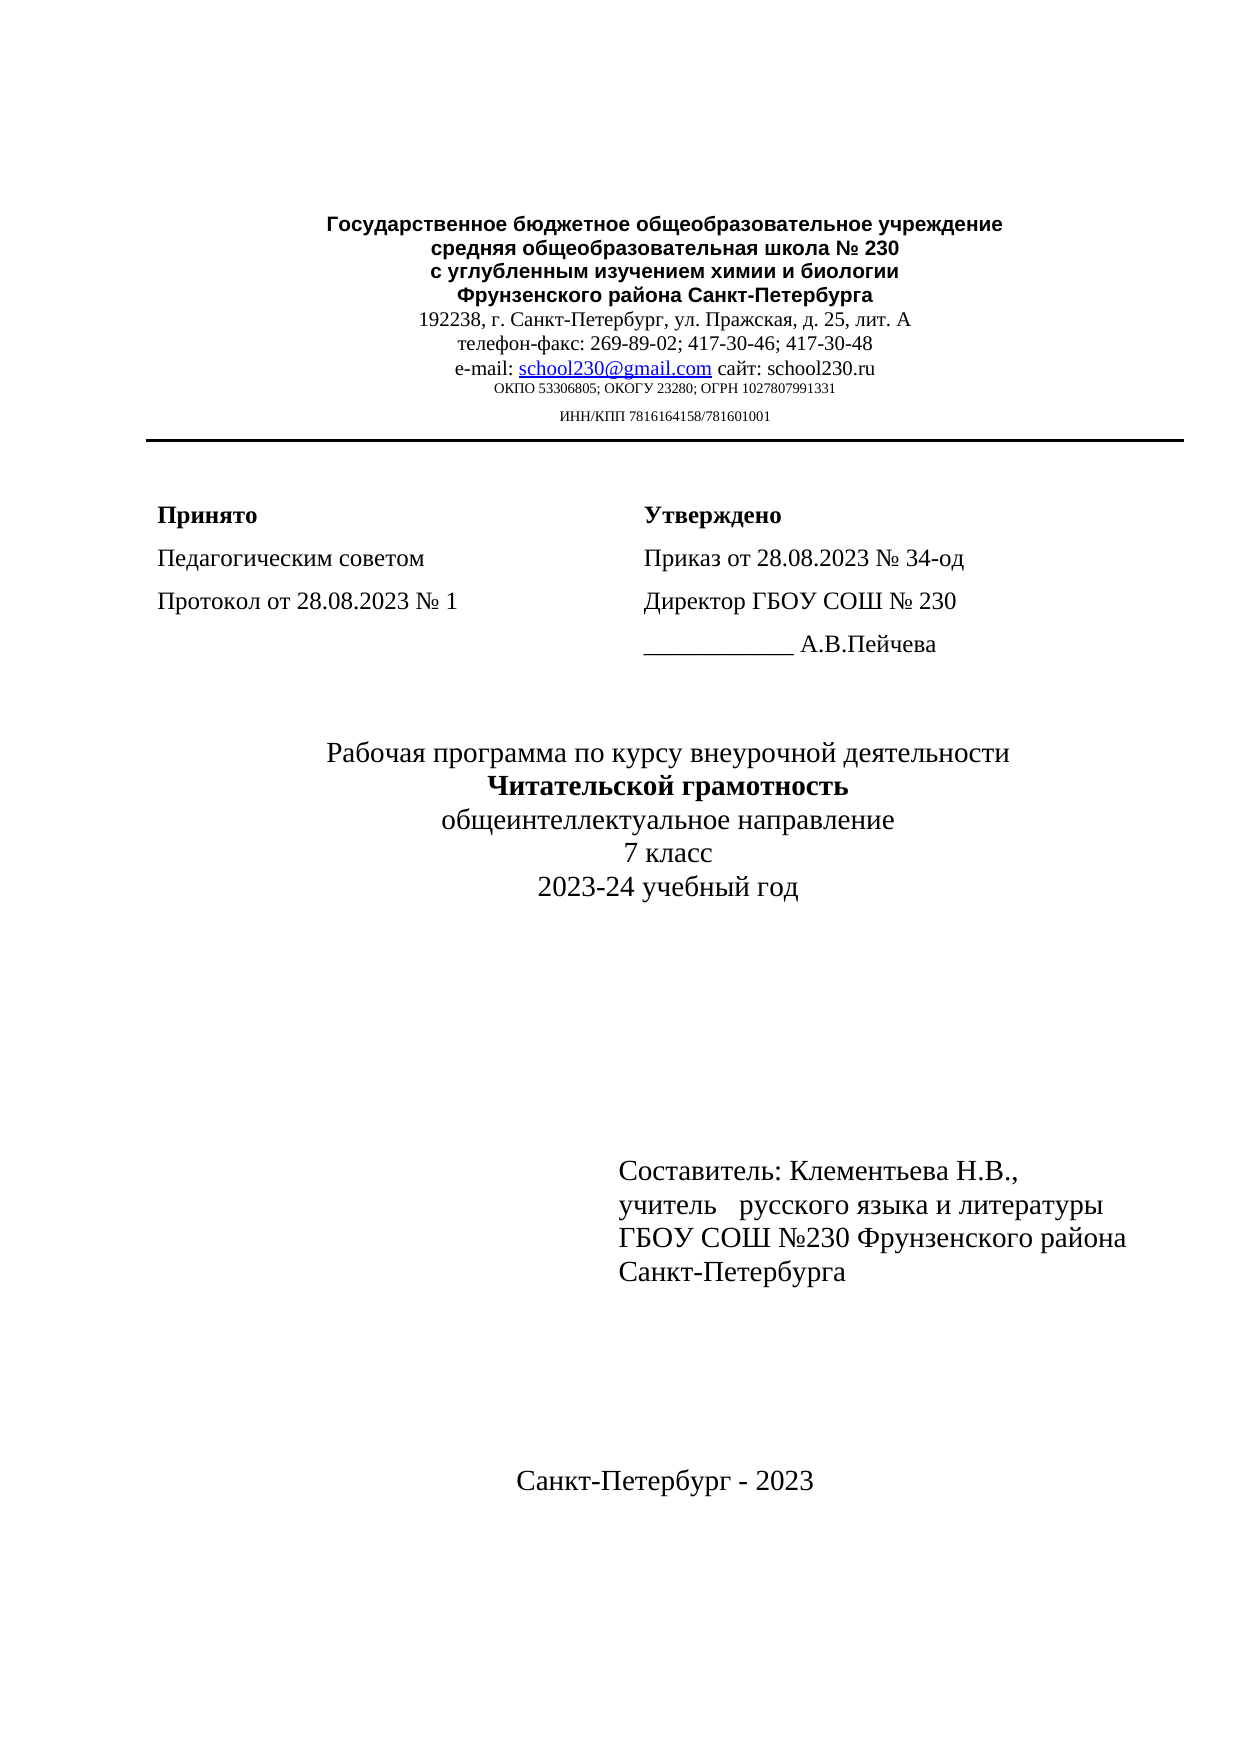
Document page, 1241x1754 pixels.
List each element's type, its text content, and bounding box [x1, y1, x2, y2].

text Рабочая программа по курсу внеурочной деятельности [314, 735, 1021, 768]
text общеинтеллектуальное направление [314, 802, 1021, 836]
text средняя общеобразовательная школа № 230 [146, 235, 1184, 259]
text 192238, г. Санкт-Петербург, ул. Пражская, д. 25, лит. А [146, 307, 1184, 331]
table_header Принято Педагогическим советом Протокол от 28.08.2023 № 1 [146, 500, 632, 701]
text ГБОУ СОШ №230 Фрунзенского района [146, 1220, 1152, 1254]
text Санкт-Петербург - 2023 [406, 1463, 923, 1497]
text телефон-факс: 269-89-02; 417-30-46; 417-30-48 [146, 331, 1184, 355]
text учитель русского языка и литературы [146, 1187, 1152, 1220]
text 7 класс [314, 836, 1021, 869]
text Составитель: Клементьева Н.В., [146, 1153, 1152, 1187]
text ОКПО 53306805; ОКОГУ 23280; ОГРН 1027807991331 [146, 379, 1184, 408]
text 2023-24 учебный год [314, 869, 1021, 903]
text e-mail: school230@gmail.com сайт: school230.ru [146, 355, 1184, 379]
text Фрунзенского района Санкт-Петербурга [146, 283, 1184, 307]
text Государственное бюджетное общеобразовательное учреждение [146, 211, 1184, 235]
text Санкт-Петербурга [146, 1254, 1152, 1287]
table_header Утверждено Приказ от 28.08.2023 № 34-од Директор ГБОУ СОШ № 230 ____________ А.В.Пейчева [633, 500, 1119, 701]
text Читательской грамотность [314, 768, 1021, 802]
text ИНН/КПП 7816164158/781601001 [146, 408, 1184, 439]
text с углубленным изучением химии и биологии [146, 259, 1184, 283]
